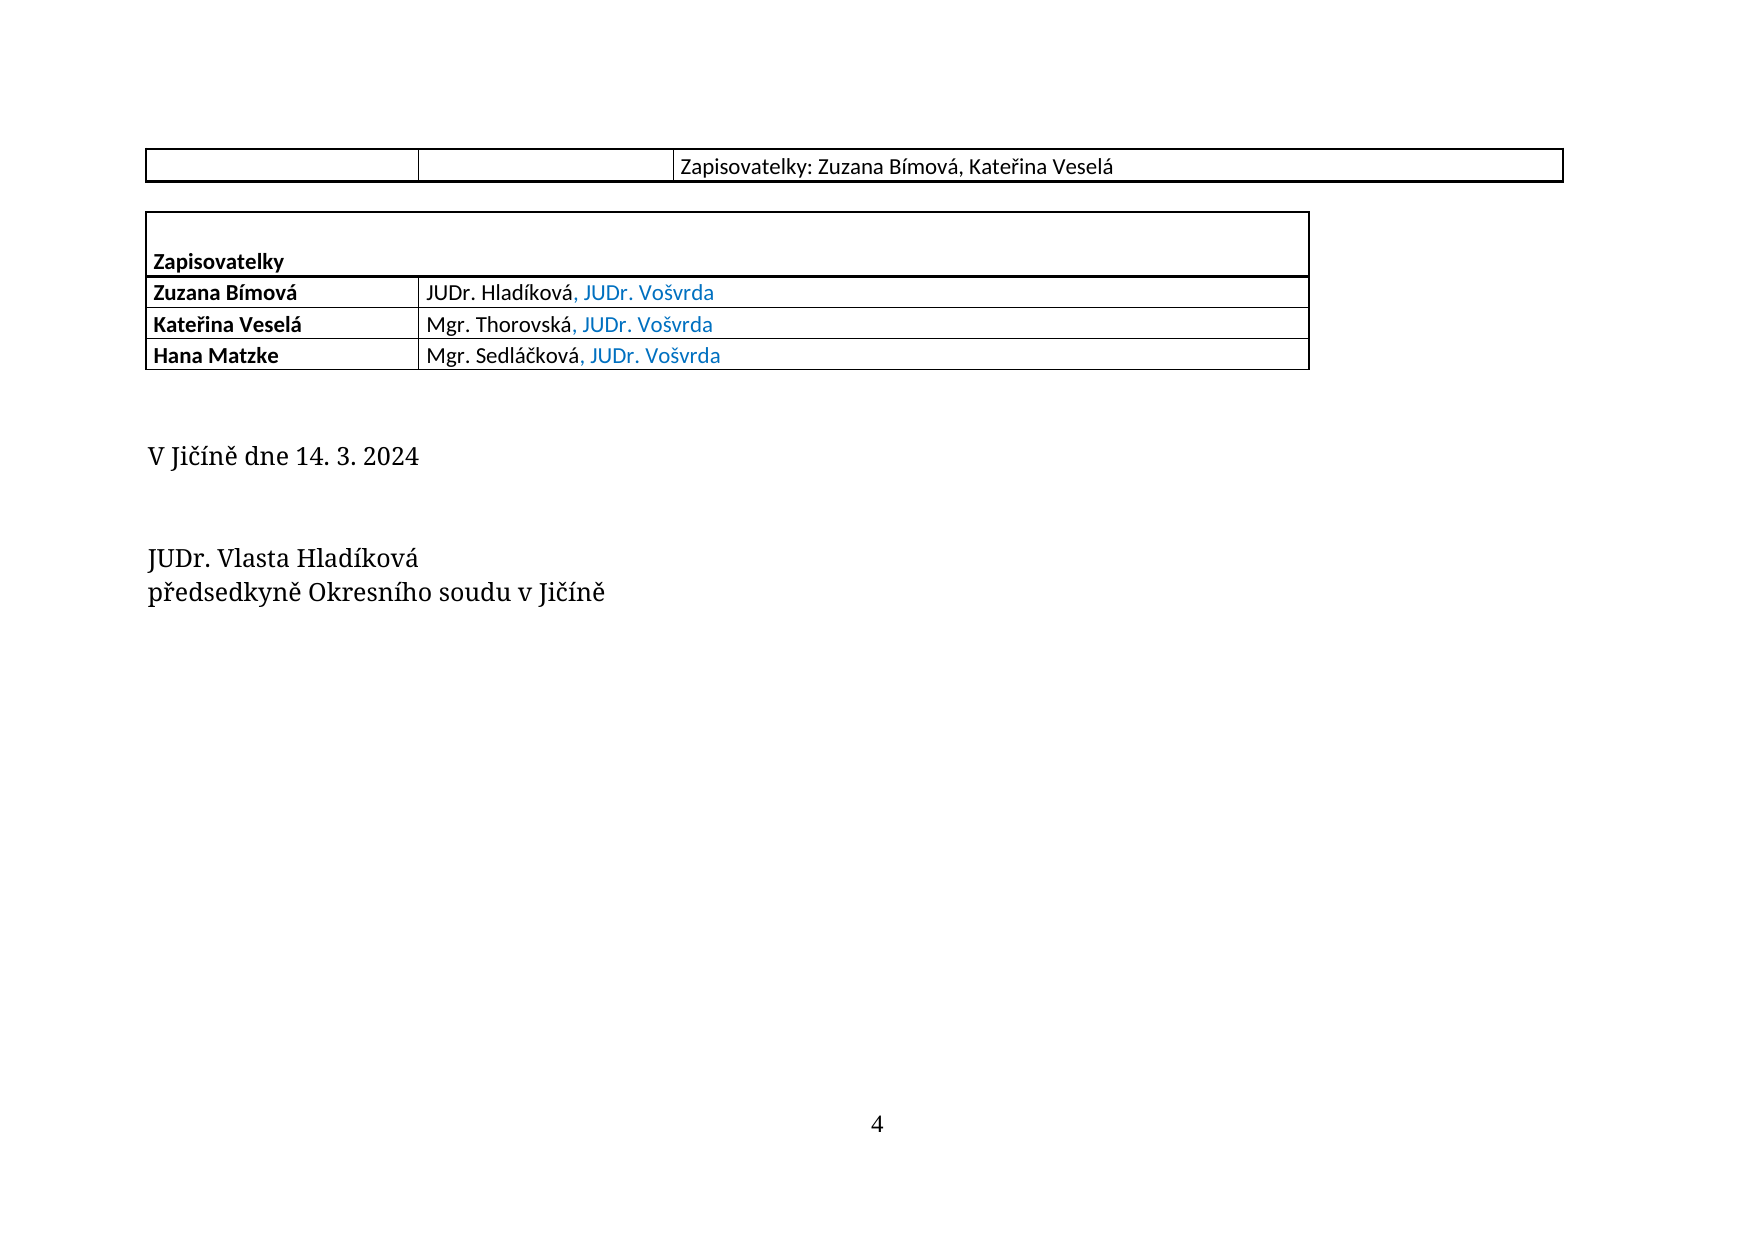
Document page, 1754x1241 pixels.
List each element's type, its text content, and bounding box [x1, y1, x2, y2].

text V Jičíně dne 14. 3. 2024 [148, 438, 1606, 472]
table_header Zapisovatelky [147, 213, 419, 275]
table_cell Hana Matzke [147, 339, 418, 369]
table_cell Kateřina Veselá [147, 308, 418, 338]
table_cell Mgr. Sedláčková, JUDr. Vošvrda [419, 339, 1308, 369]
table_cell Mgr. Thorovská, JUDr. Vošvrda [419, 308, 1308, 338]
table_cell Zuzana Bímová [147, 278, 418, 307]
table_cell [419, 150, 673, 180]
text JUDr. Vlasta Hladíková [148, 540, 1606, 574]
table_cell [147, 150, 418, 180]
text předsedkyně Okresního soudu v Jičíně [148, 574, 1606, 608]
table_header [419, 213, 1308, 275]
table_cell Zapisovatelky: Zuzana Bímová, Kateřina Veselá [674, 150, 1562, 180]
table_cell JUDr. Hladíková, JUDr. Vošvrda [419, 278, 1308, 307]
